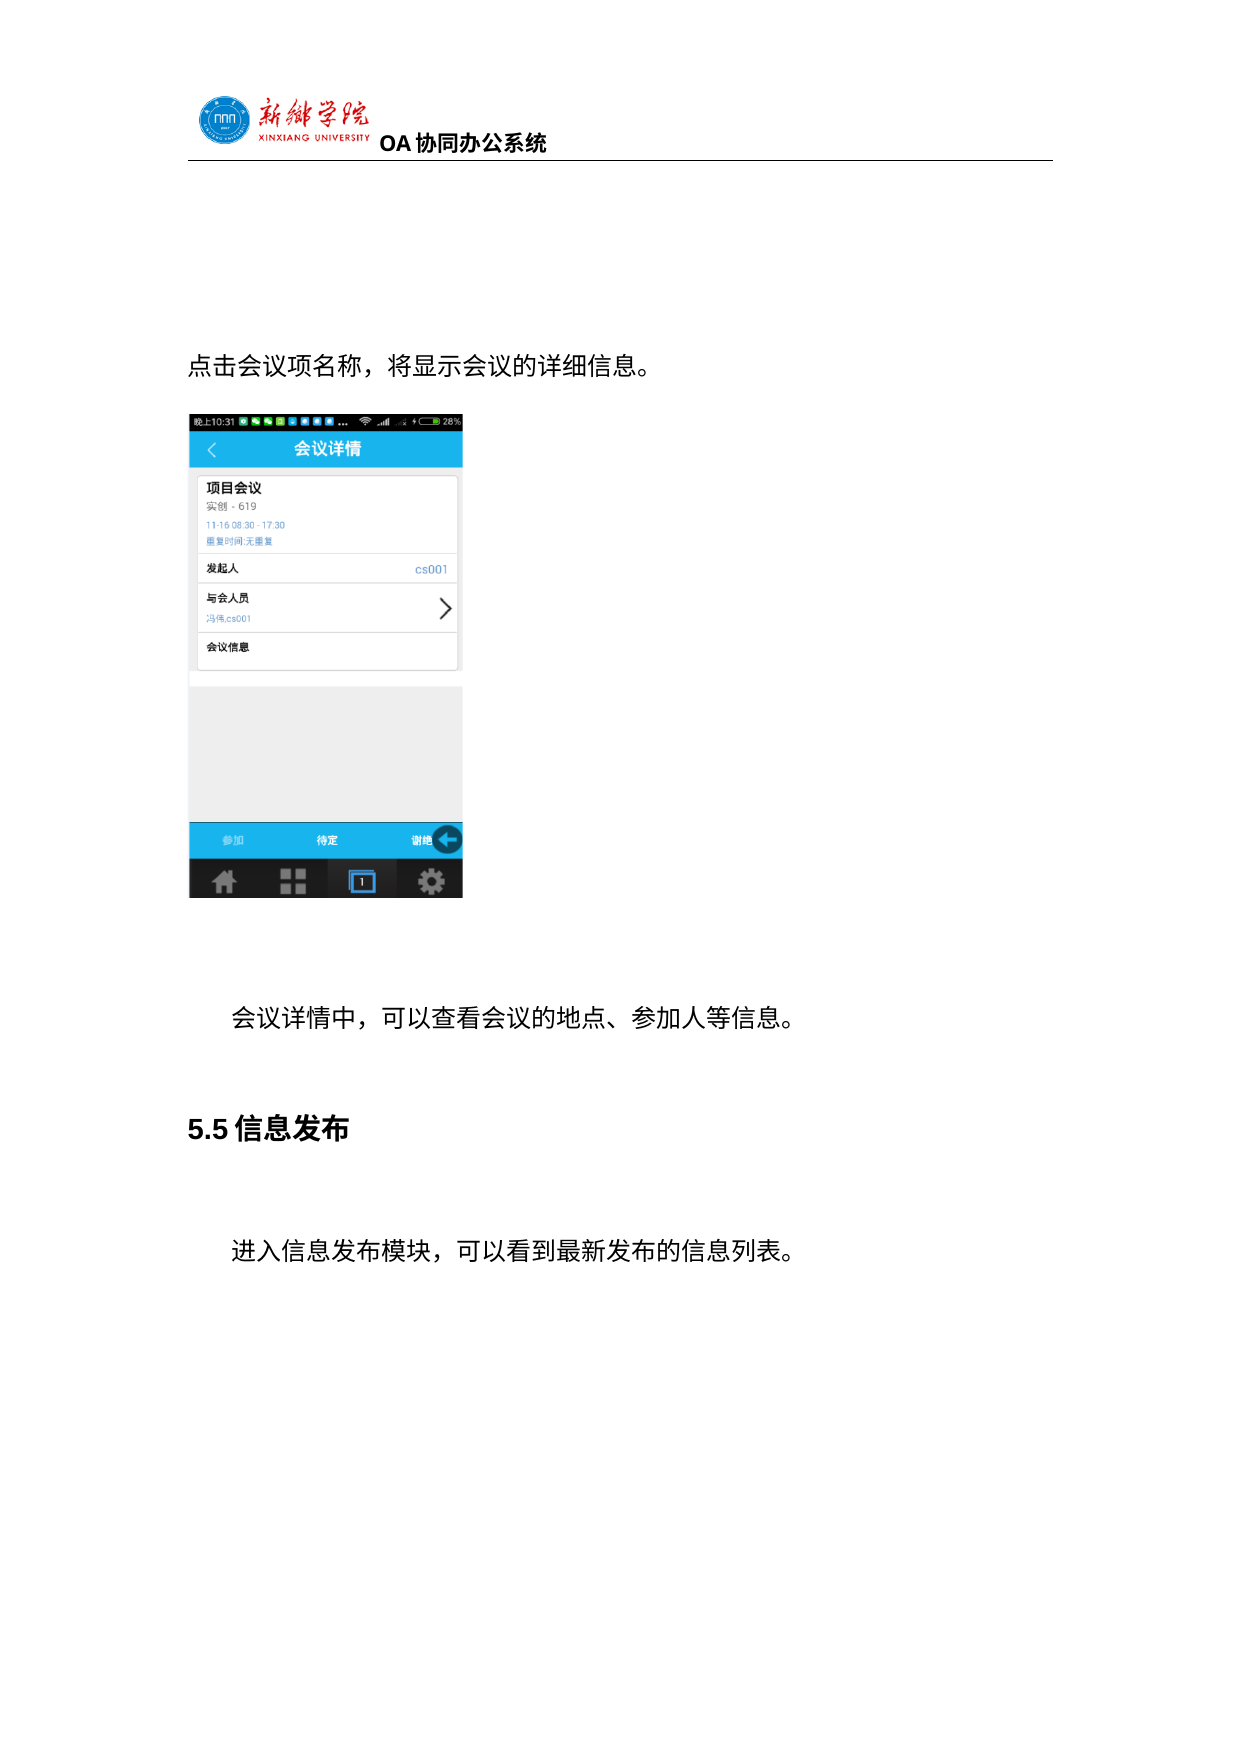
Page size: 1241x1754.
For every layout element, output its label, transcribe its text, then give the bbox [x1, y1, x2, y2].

text 进入信息发布模块，可以看到最新发布的信息列表。 [187, 1217, 1053, 1282]
picture [187, 414, 463, 898]
subtitle 5.5信息发布 [187, 1094, 1053, 1159]
text 会议详情中，可以查看会议的地点、参加人等信息。 [187, 984, 1053, 1049]
text 点击会议项名称，将显示会议的详细信息。 [187, 332, 1053, 397]
picture [187, 88, 379, 152]
